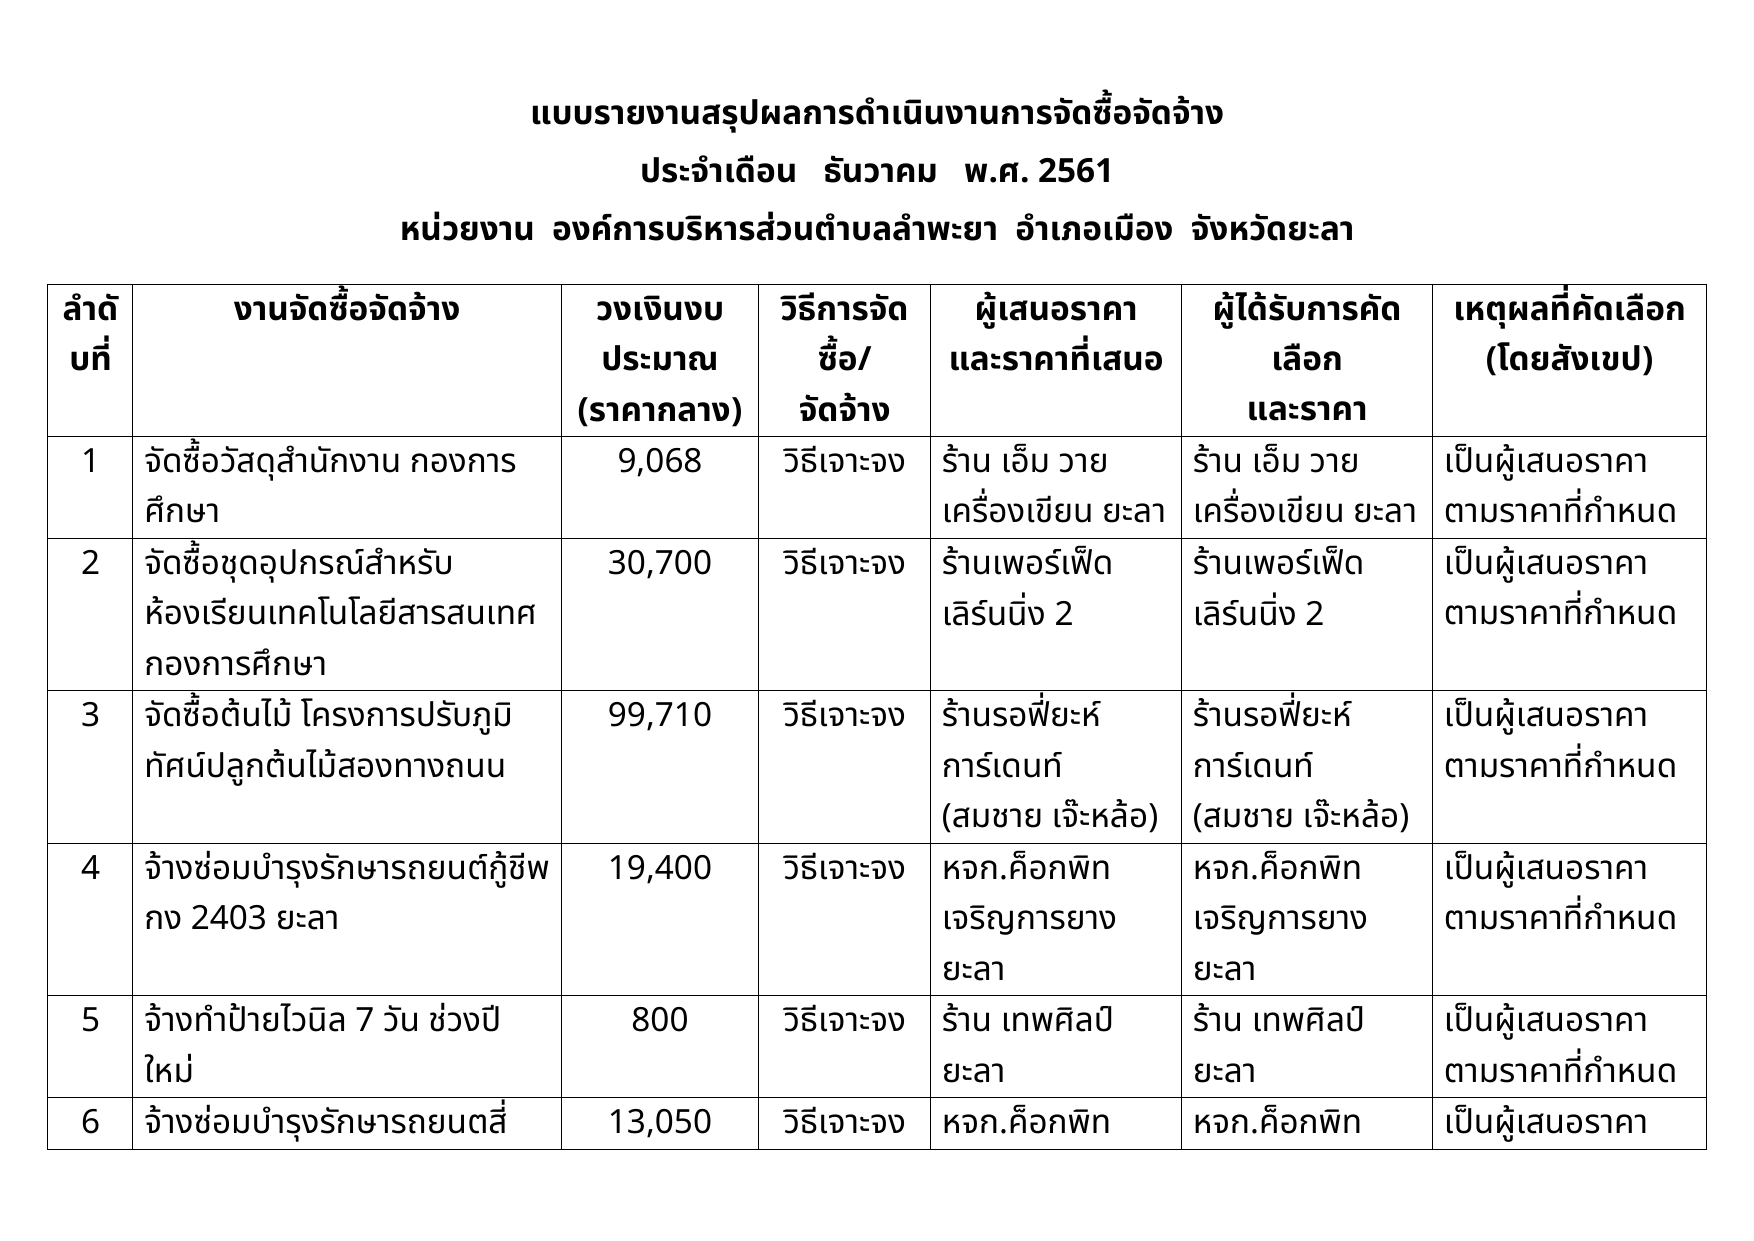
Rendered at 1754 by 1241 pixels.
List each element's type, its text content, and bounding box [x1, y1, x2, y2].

table_cell จ้างทำป้ายไวนิล 7 วัน ช่วงปีใหม่ [133, 996, 561, 1097]
table_cell ร้านเพอร์เฟ็ดเลิร์นนิ่ง 2 [931, 539, 1181, 690]
table_cell เป็นผู้เสนอราคาตามราคาที่กำหนด [1433, 437, 1706, 538]
table_cell 13,050 [562, 1098, 758, 1149]
table_cell หจก.ค็อกพิทเจริญการยาง ยะลา [931, 844, 1181, 995]
table_cell ร้านรอฟี่ยะห์ การ์เดนท์ (สมชาย เจ๊ะหล้อ) [931, 691, 1181, 843]
table_header วงเงินงบประมาณ (ราคากลาง) [562, 285, 758, 436]
table_cell ร้านรอฟี่ยะห์ การ์เดนท์ (สมชาย เจ๊ะหล้อ) [1182, 691, 1432, 843]
table_cell 99,710 [562, 691, 758, 843]
table_cell วิธีเจาะจง [759, 539, 930, 690]
table_header เหตุผลที่คัดเลือก (โดยสังเขป) [1433, 285, 1706, 436]
table_cell ร้านเพอร์เฟ็ดเลิร์นนิ่ง 2 [1182, 539, 1432, 690]
table_cell ร้าน เทพศิลป์ ยะลา [1182, 996, 1432, 1097]
table_cell 19,400 [562, 844, 758, 995]
table_cell 3 [48, 691, 132, 843]
table_cell 4 [48, 844, 132, 995]
table_cell วิธีเจาะจง [759, 1098, 930, 1149]
table_cell 800 [562, 996, 758, 1097]
table_cell 2 [48, 539, 132, 690]
table_cell เป็นผู้เสนอราคาตามราคาที่กำหนด [1433, 539, 1706, 690]
table_cell เป็นผู้เสนอราคาตามราคาที่กำหนด [1433, 691, 1706, 843]
table_cell ร้าน เอ็ม วาย เครื่องเขียน ยะลา [1182, 437, 1432, 538]
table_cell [1182, 1098, 1432, 1149]
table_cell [133, 1098, 561, 1149]
table_cell 1 [48, 437, 132, 538]
text แบบรายงานสรุปผลการดำเนินงานการจัดซื้อจัดจ้าง ประจำเดือน ธันวาคม พ.ศ. 2561 หน่วยงาน องค์การบริหารส่วนตำบลลำพะยา อำเภอเมือง จังหวัดยะลา [59, 89, 1695, 255]
table_cell หจก.ค็อกพิทเจริญการยาง ยะลา [1182, 844, 1432, 995]
table_cell จัดซื้อต้นไม้ โครงการปรับภูมิทัศน์ปลูกต้นไม้สองทางถนน [133, 691, 561, 843]
table_cell 9,068 [562, 437, 758, 538]
table_cell เป็นผู้เสนอราคาตามราคาที่กำหนด [1433, 996, 1706, 1097]
table_cell วิธีเจาะจง [759, 996, 930, 1097]
table_cell วิธีเจาะจง [759, 691, 930, 843]
table_cell จ้างซ่อมบำรุงรักษารถยนต์กู้ชีพ กง 2403 ยะลา [133, 844, 561, 995]
table_cell จัดซื้อวัสดุสำนักงาน กองการศึกษา [133, 437, 561, 538]
table_cell 5 [48, 996, 132, 1097]
table_cell 6 [48, 1098, 132, 1149]
table_cell วิธีเจาะจง [759, 844, 930, 995]
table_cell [931, 1098, 1181, 1149]
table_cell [1433, 1098, 1706, 1149]
table_cell จัดซื้อชุดอุปกรณ์สำหรับห้องเรียนเทคโนโลยีสารสนเทศ กองการศึกษา [133, 539, 561, 690]
table_header ลำดับที่ [48, 285, 132, 436]
table_cell ร้าน เอ็ม วาย เครื่องเขียน ยะลา [931, 437, 1181, 538]
table_cell 30,700 [562, 539, 758, 690]
table_cell วิธีเจาะจง [759, 437, 930, 538]
table_header วิธีการจัดซื้อ/ จัดจ้าง [759, 285, 930, 436]
table_header งานจัดซื้อจัดจ้าง [133, 285, 561, 436]
table_cell เป็นผู้เสนอราคาตามราคาที่กำหนด [1433, 844, 1706, 995]
table_cell ร้าน เทพศิลป์ ยะลา [931, 996, 1181, 1097]
table_header ผู้เสนอราคา และราคาที่เสนอ [931, 285, 1181, 436]
table_header ผู้ได้รับการคัดเลือก และราคา [1182, 285, 1432, 436]
